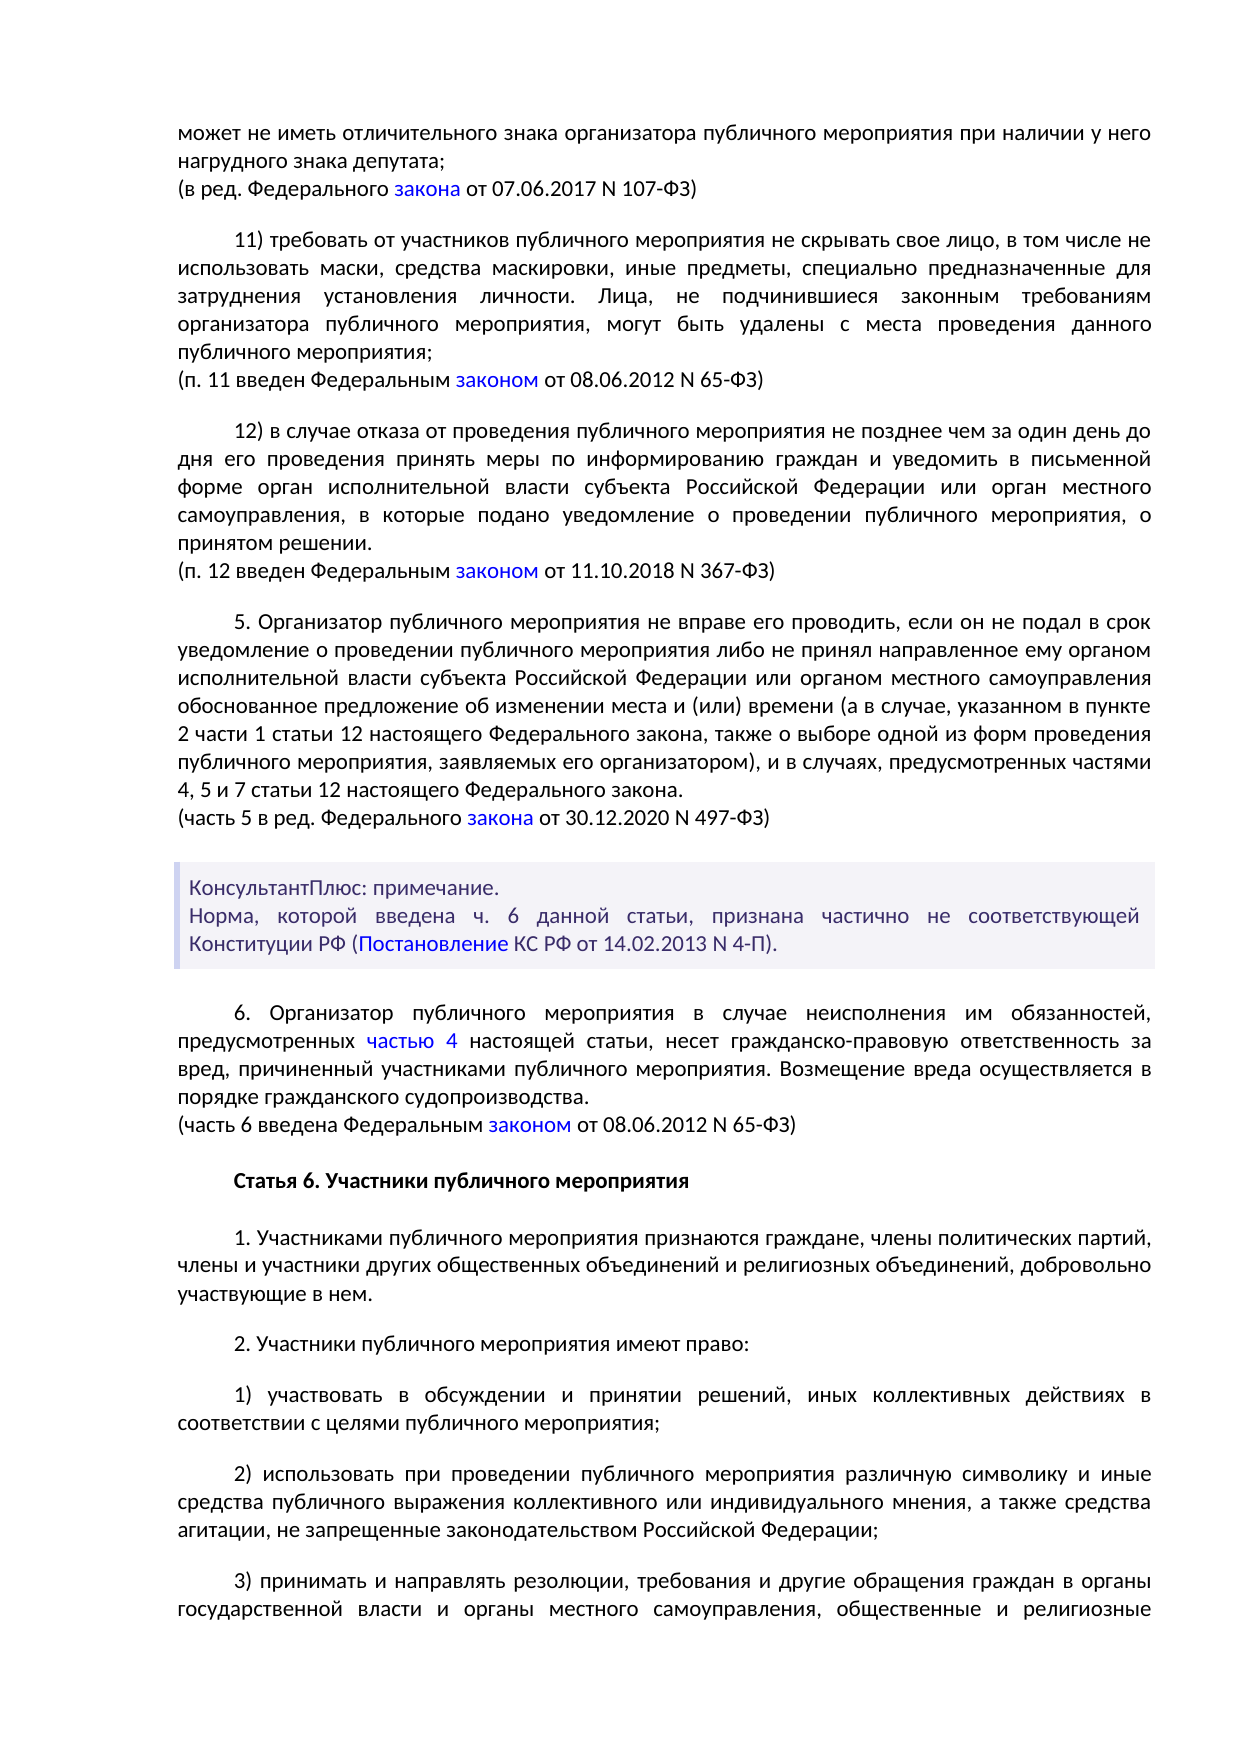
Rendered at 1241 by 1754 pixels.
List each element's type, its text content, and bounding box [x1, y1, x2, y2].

text (часть 6 введена Федеральным законом от 08.06.2012 N 65-ФЗ) [177, 1111, 1152, 1138]
text 6. Организатор публичного мероприятия в случае неисполнения им обязанностей, предусмотренных частью 4 настоящей статьи, несет гражданско-правовую ответственность за вред, причиненный участниками публичного мероприятия. Возмещение вреда осуществляется в порядке гражданского судопроизводства. [177, 998, 1152, 1111]
title Статья 6. Участники публичного мероприятия [177, 1167, 1152, 1194]
text 1. Участниками публичного мероприятия признаются граждане, члены политических партий, члены и участники других общественных объединений и религиозных объединений, добровольно участвующие в нем. [177, 1223, 1152, 1307]
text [177, 118, 1152, 174]
text (часть 5 в ред. Федерального закона от 30.12.2020 N 497-ФЗ) [177, 803, 1152, 831]
text 12) в случае отказа от проведения публичного мероприятия не позднее чем за один день до дня его проведения принять меры по информированию граждан и уведомить в письменной форме орган исполнительной власти субъекта Российской Федерации или орган местного самоуправления, в которые подано уведомление о проведении публичного мероприятия, о принятом решении. [177, 416, 1152, 556]
text (п. 11 введен Федеральным законом от 08.06.2012 N 65-ФЗ) [177, 365, 1152, 393]
text 2) использовать при проведении публичного мероприятия различную символику и иные средства публичного выражения коллективного или индивидуального мнения, а также средства агитации, не запрещенные законодательством Российской Федерации; [177, 1459, 1152, 1543]
text 11) требовать от участников публичного мероприятия не скрывать свое лицо, в том числе не использовать маски, средства маскировки, иные предметы, специально предназначенные для затруднения установления личности. Лица, не подчинившиеся законным требованиям организатора публичного мероприятия, могут быть удалены с места проведения данного публичного мероприятия; [177, 225, 1152, 365]
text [177, 1566, 1152, 1622]
text 1) участвовать в обсуждении и принятии решений, иных коллективных действиях в соответствии с целями публичного мероприятия; [177, 1381, 1152, 1437]
text (п. 12 введен Федеральным законом от 11.10.2018 N 367-ФЗ) [177, 556, 1152, 584]
table_header КонсультантПлюс: примечание. Норма, которой введена ч. 6 данной статьи, признана частично не соответствующей Конституции РФ (Постановление КС РФ от 14.02.2013 N 4-П). [180, 862, 1149, 969]
text (в ред. Федерального закона от 07.06.2017 N 107-ФЗ) [177, 174, 1152, 202]
text 2. Участники публичного мероприятия имеют право: [177, 1329, 1152, 1358]
text 5. Организатор публичного мероприятия не вправе его проводить, если он не подал в срок уведомление о проведении публичного мероприятия либо не принял направленное ему органом исполнительной власти субъекта Российской Федерации или органом местного самоуправления обоснованное предложение об изменении места и (или) времени (а в случае, указанном в пункте 2 части 1 статьи 12 настоящего Федерального закона, также о выборе одной из форм проведения публичного мероприятия, заявляемых его организатором), и в случаях, предусмотренных частями 4, 5 и 7 статьи 12 настоящего Федерального закона. [177, 607, 1152, 803]
